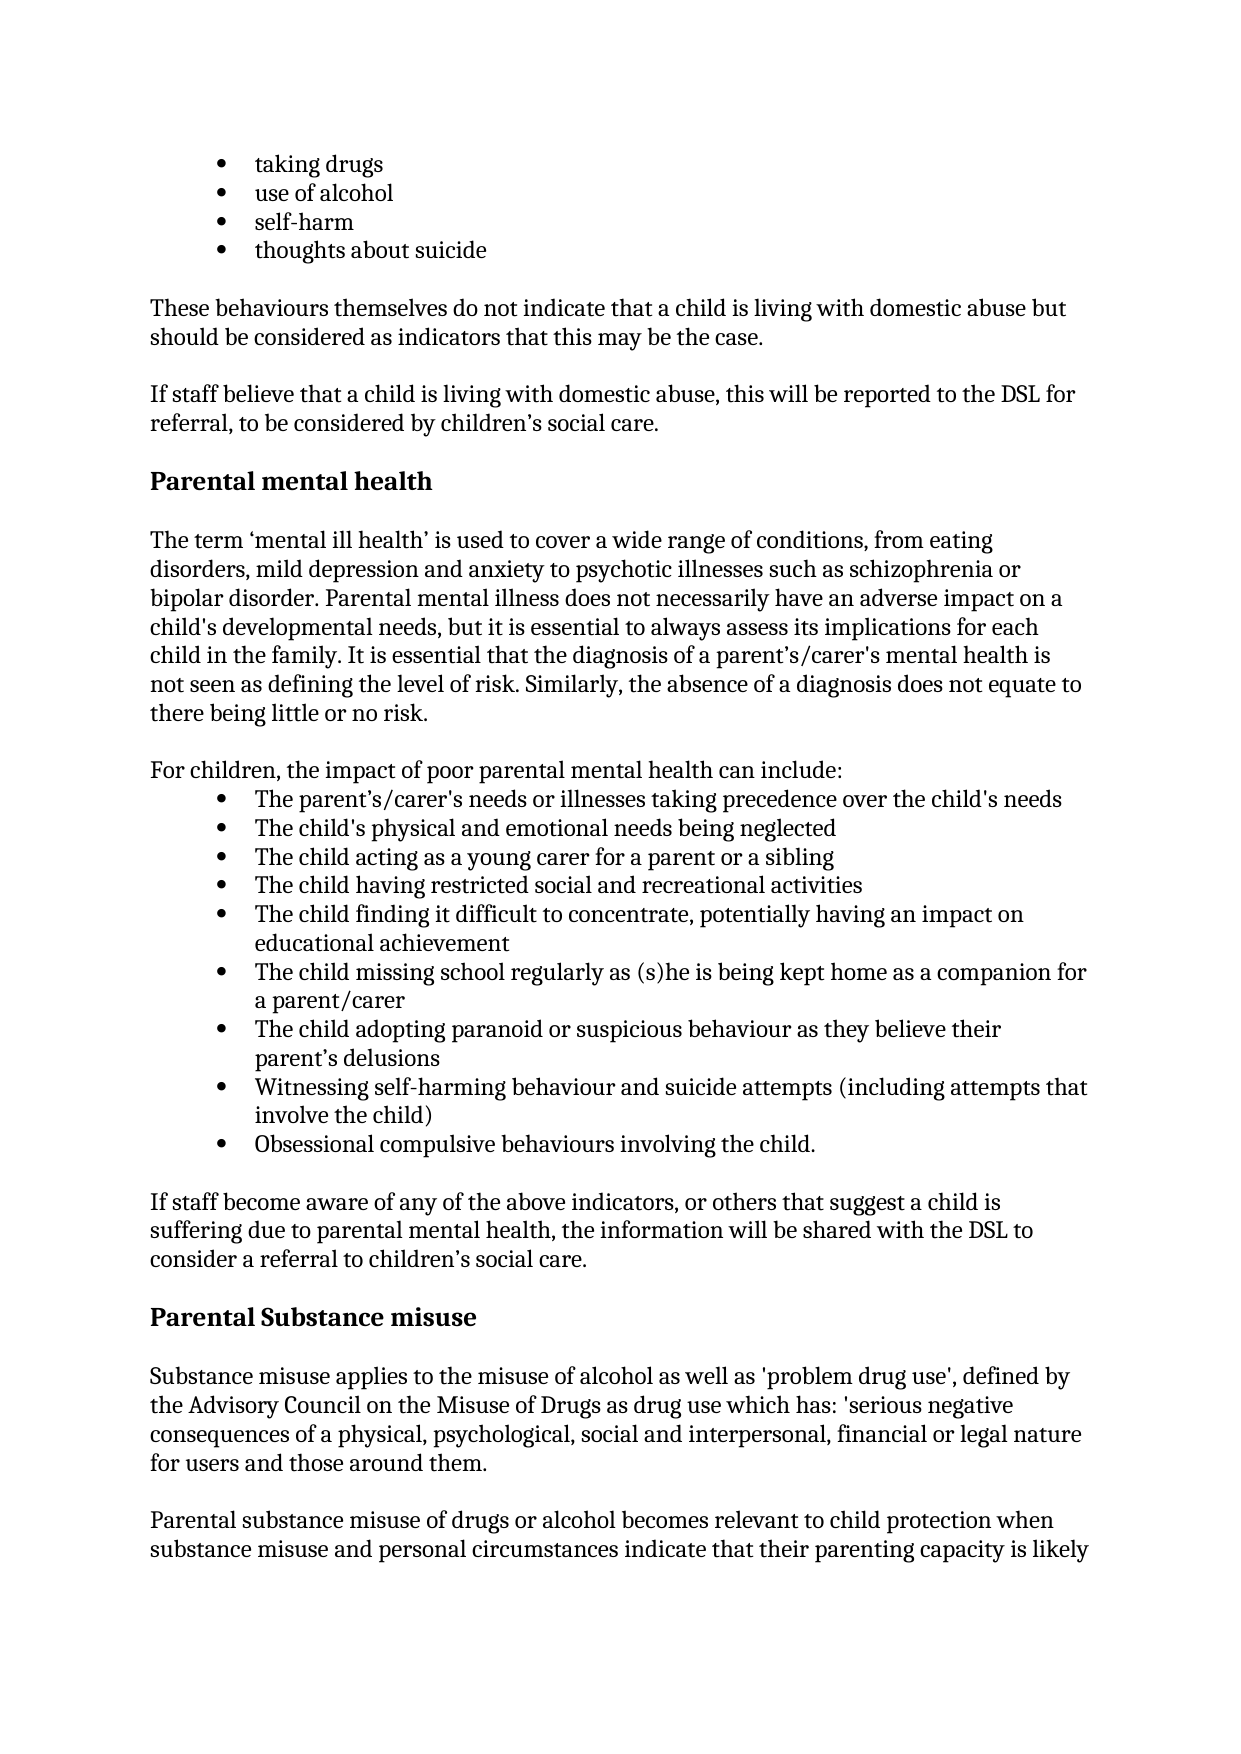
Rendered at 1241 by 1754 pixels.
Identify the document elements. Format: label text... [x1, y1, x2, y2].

text If staff become aware of any of the above indicators, or others that suggest a child is suffering due to parental mental health, the information will be shared with the DSL to consider a referral to children’s social care. [150, 1187, 1090, 1274]
list thoughts about suicide [217, 236, 1090, 265]
list The child adopting paranoid or suspicious behaviour as they believe their parent’s delusions [217, 1015, 1090, 1072]
list use of alcohol [217, 179, 1090, 207]
text The term ‘mental ill health’ is used to cover a wide range of conditions, from eating disorders, mild depression and anxiety to psychotic illnesses such as schizophrenia or bipolar disorder. Parental mental illness does not necessarily have an adverse impact on a child's developmental needs, but it is essential to always assess its implications for each child in the family. It is essential that the diagnosis of a parent’s/carer's mental health is not seen as defining the level of risk. Similarly, the absence of a diagnosis does not equate to there being little or no risk. [150, 526, 1090, 727]
text Substance misuse applies to the misuse of alcohol as well as 'problem drug use', defined by the Advisory Council on the Misuse of Drugs as drug use which has: 'serious negative consequences of a physical, psychological, social and interpersonal, financial or legal nature for users and those around them. [150, 1362, 1090, 1477]
text If staff believe that a child is living with domestic abuse, this will be reported to the DSL for referral, to be considered by children’s social care. [150, 380, 1090, 437]
list The child finding it difficult to concentrate, potentially having an impact on educational achievement [217, 900, 1090, 957]
list The child acting as a young carer for a parent or a sibling [217, 842, 1090, 871]
list The parent’s/carer's needs or illnesses taking precedence over the child's needs [217, 785, 1090, 814]
list Obsessional compulsive behaviours involving the child. [217, 1130, 1090, 1159]
list Witnessing self-harming behaviour and suicide attempts (including attempts that involve the child) [217, 1072, 1090, 1130]
list taking drugs [217, 150, 1090, 179]
list The child's physical and emotional needs being neglected [217, 814, 1090, 842]
list self-harm [217, 207, 1090, 236]
list The child having restricted social and recreational activities [217, 871, 1090, 900]
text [150, 1506, 1090, 1563]
subtitle Parental mental health [150, 466, 1090, 497]
text These behaviours themselves do not indicate that a child is living with domestic abuse but should be considered as indicators that this may be the case. [150, 294, 1090, 351]
list The child missing school regularly as (s)he is being kept home as a companion for a parent/carer [217, 957, 1090, 1015]
subtitle Parental Substance misuse [150, 1302, 1090, 1333]
text For children, the impact of poor parental mental health can include: [150, 756, 1090, 785]
